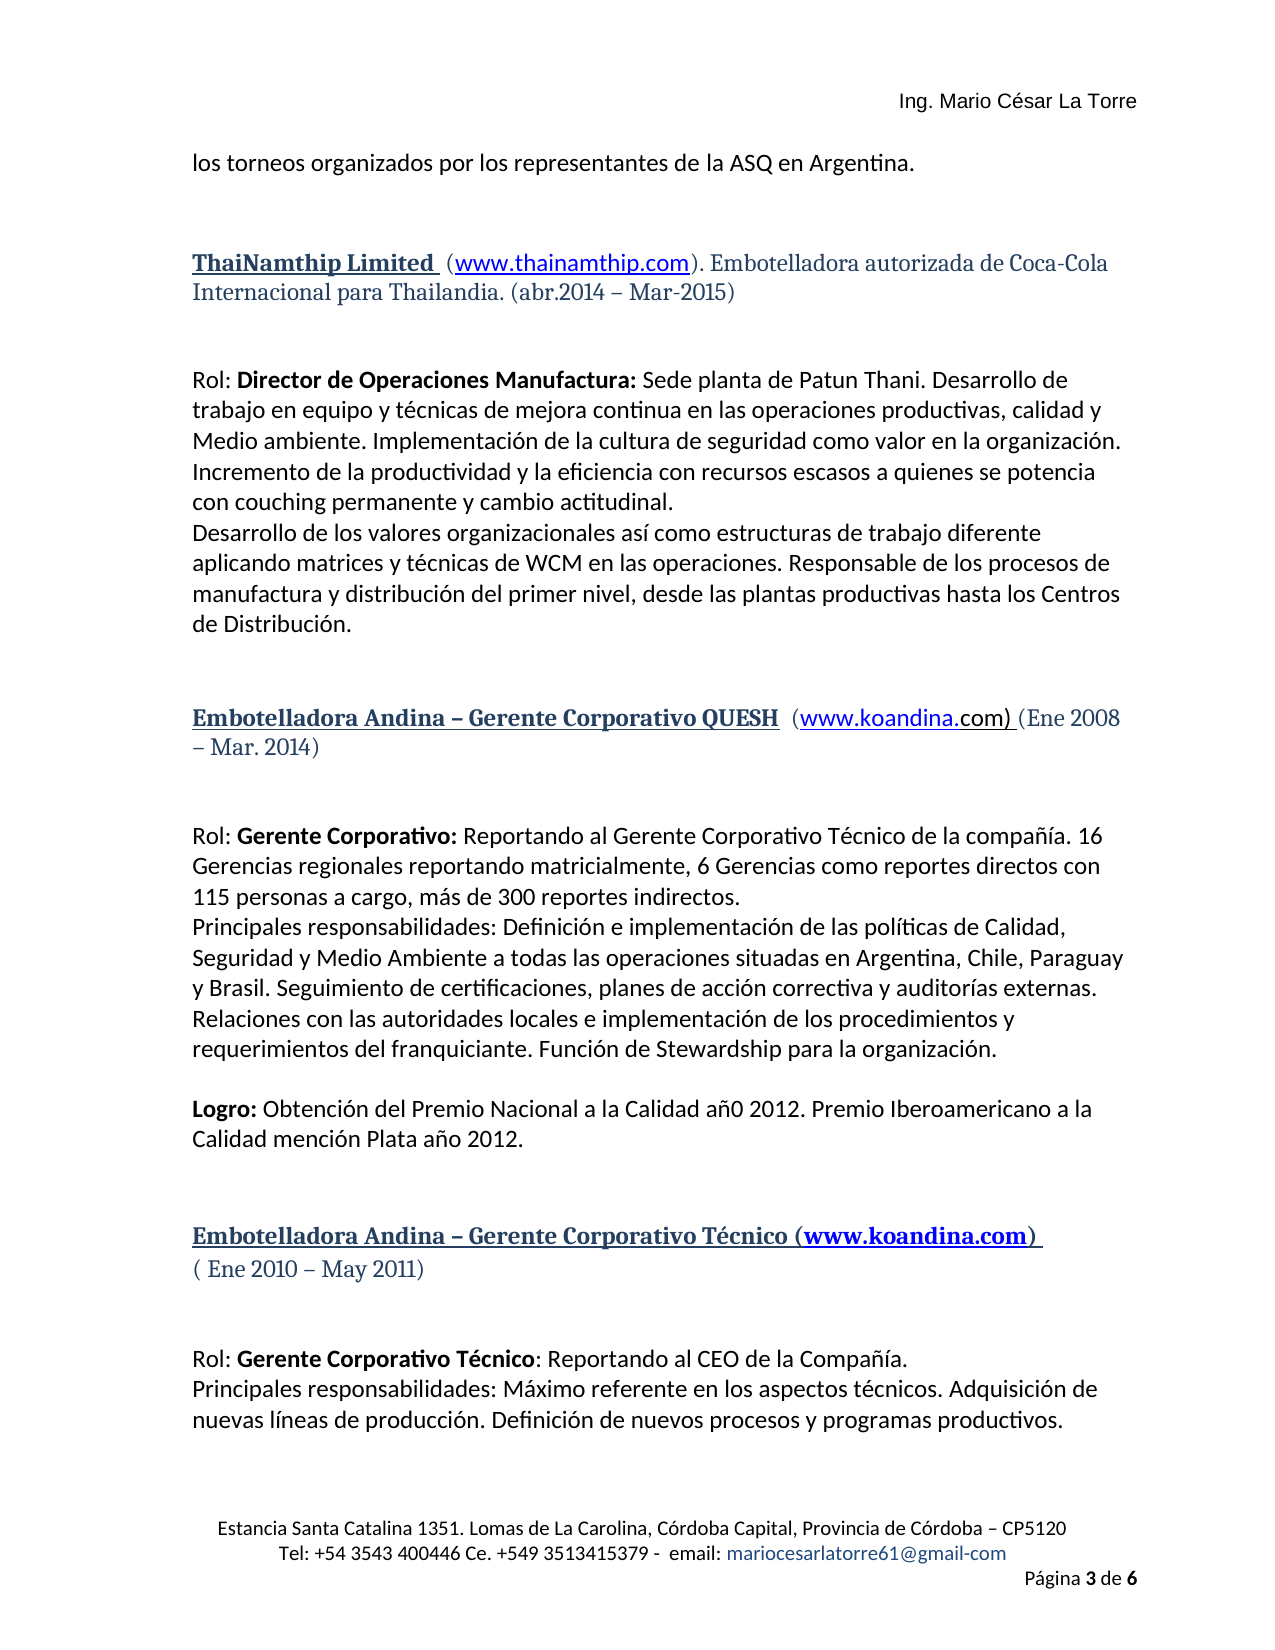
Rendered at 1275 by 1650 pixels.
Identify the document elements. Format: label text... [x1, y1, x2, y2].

text Rol: Director de Operaciones Manufactura: Sede planta de Patun Thani. Desarrollo de trabajo en equipo y técnicas de mejora continua en las operaciones productivas, calidad y Medio ambiente. Implementación de la cultura de seguridad como valor en la organización. Incremento de la productividad y la eficiencia con recursos escasos a quienes se potencia con couching permanente y cambio actitudinal. Desarrollo de los valores organizacionales así como estructuras de trabajo diferente aplicando matrices y técnicas de WCM en las operaciones. Responsable de los procesos de manufactura y distribución del primer nivel, desde las plantas productivas hasta los Centros de Distribución. [192, 364, 1137, 639]
subtitle ThaiNamthip Limited (www.thainamthip.com). Embotelladora autorizada de Coca-Cola Internacional para Thailandia. (abr.2014 – Mar-2015) [192, 247, 1137, 306]
text Rol: Gerente Corporativo: Reportando al Gerente Corporativo Técnico de la compañía. 16 Gerencias regionales reportando matricialmente, 6 Gerencias como reportes directos con 115 personas a cargo, más de 300 reportes indirectos. Principales responsabilidades: Definición e implementación de las políticas de Calidad, Seguridad y Medio Ambiente a todas las operaciones situadas en Argentina, Chile, Paraguay y Brasil. Seguimiento de certificaciones, planes de acción correctiva y auditorías externas. Relaciones con las autoridades locales e implementación de los procedimientos y requerimientos del franquiciante. Función de Stewardship para la organización. [192, 820, 1137, 1064]
subtitle Embotelladora Andina – Gerente Corporativo QUESH (www.koandina.com) (Ene 2008 – Mar. 2014) [192, 703, 1137, 762]
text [192, 1343, 1137, 1434]
subtitle Embotelladora Andina – Gerente Corporativo Técnico (www.koandina.com) [192, 1222, 1137, 1250]
text Logro: Obtención del Premio Nacional a la Calidad añ0 2012. Premio Iberoamericano a la Calidad mención Plata año 2012. [192, 1093, 1137, 1154]
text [192, 148, 1137, 212]
subtitle ( Ene 2010 – May 2011) [192, 1254, 1137, 1283]
